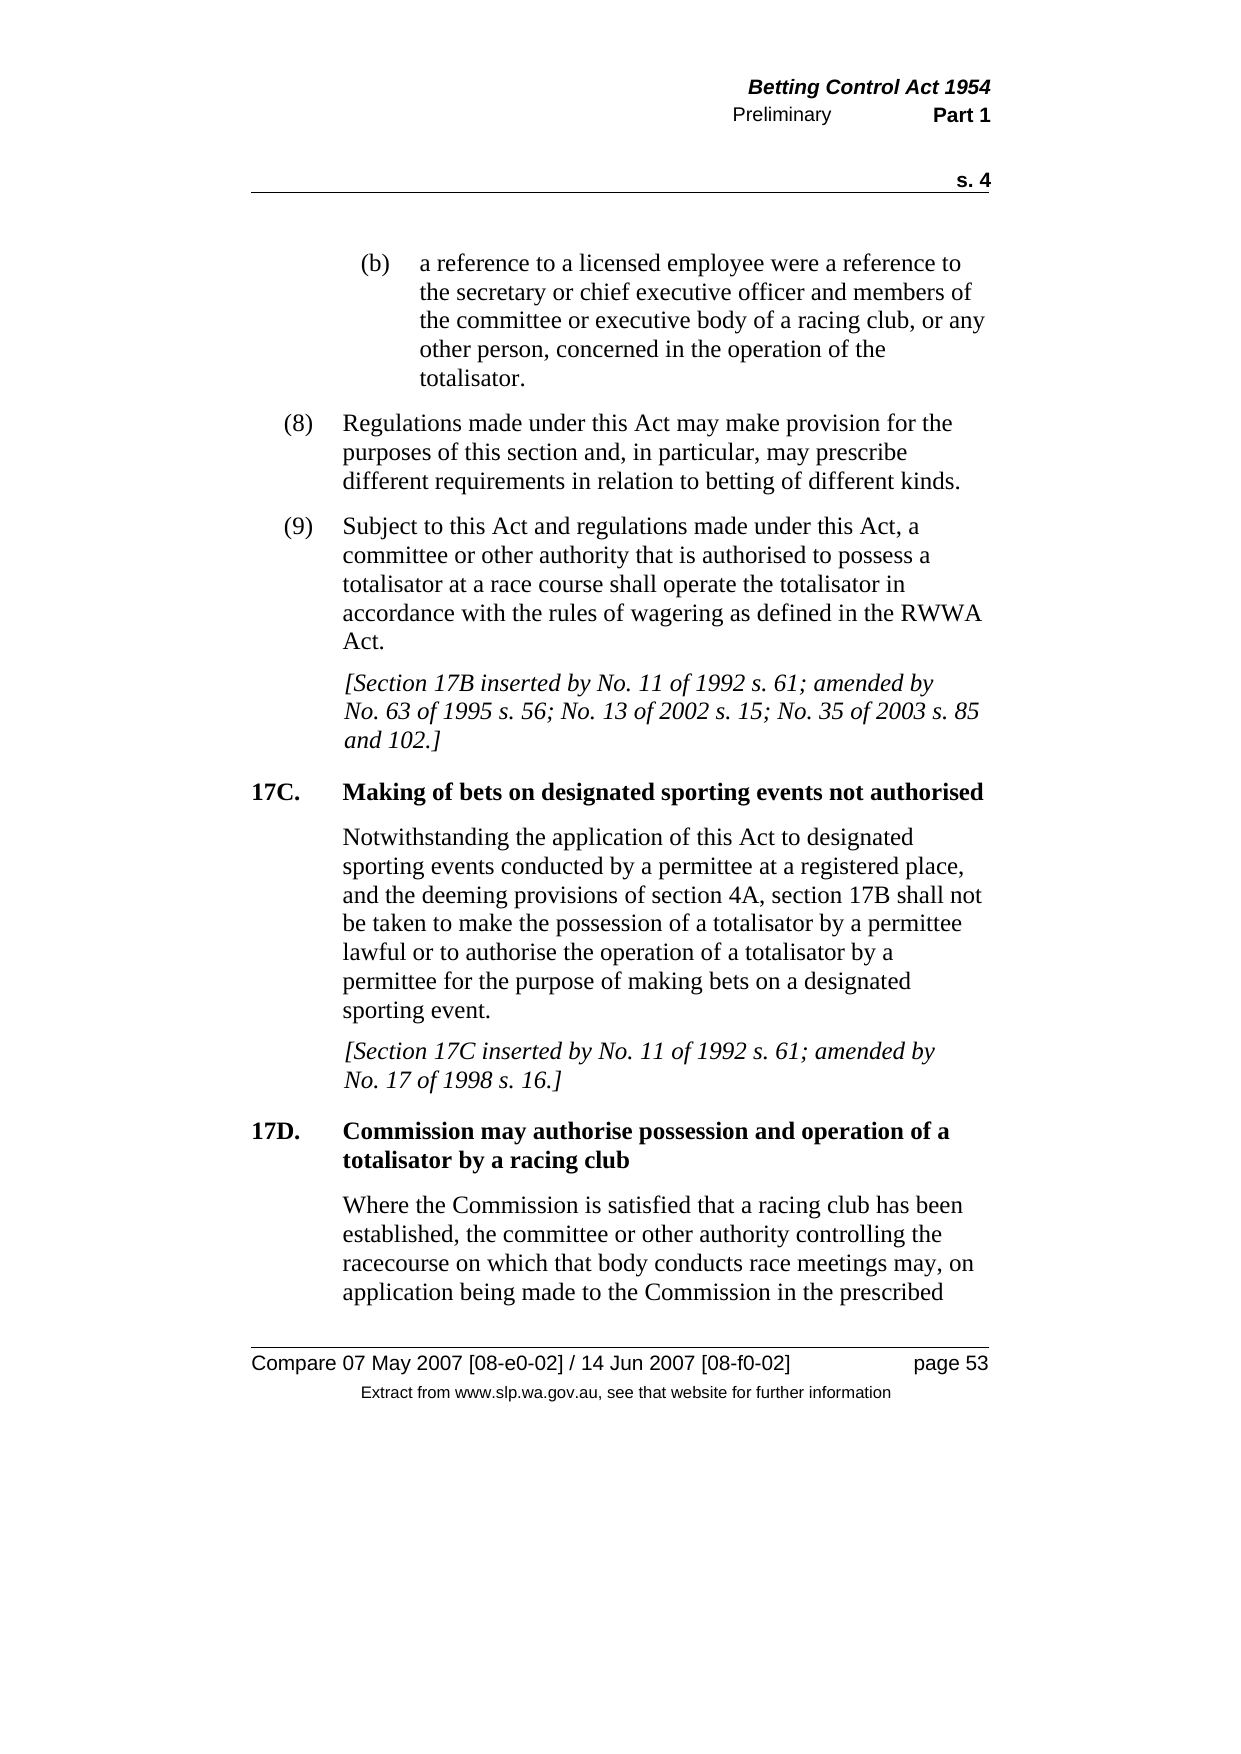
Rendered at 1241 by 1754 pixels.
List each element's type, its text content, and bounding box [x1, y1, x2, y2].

text Notwithstanding the application of this Act to designated sporting events conducted by a permittee at a registered place, and the deeming provisions of section 4A, section 17B shall not be taken to make the possession of a totalisator by a permittee lawful or to authorise the operation of a totalisator by a permittee for the purpose of making bets on a designated sporting event. [251, 822, 989, 1023]
text (9) Subject to this Act and regulations made under this Act, a committee or other authority that is authorised to possess a totalisator at a race course shall operate the totalisator in accordance with the rules of wagering as defined in the RWWA Act. [251, 511, 989, 655]
text (b) a reference to a licensed employee were a reference to the secretary or chief executive officer and members of the committee or executive body of a racing club, or any other person, concerned in the operation of the totalisator. [251, 248, 989, 392]
subtitle 17C. Making of bets on designated sporting events not authorised [251, 777, 989, 806]
subtitle 17D. Commission may authorise possession and operation of a totalisator by a racing club [251, 1116, 989, 1174]
text [Section 17B inserted by No. 11 of 1992 s. 61; amended by No. 63 of 1995 s. 56; No. 13 of 2002 s. 15; No. 35 of 2003 s. 85 and 102.] [251, 668, 989, 754]
text [Section 17C inserted by No. 11 of 1992 s. 61; amended by No. 17 of 1998 s. 16.] [251, 1036, 989, 1093]
text (8) Regulations made under this Act may make provision for the purposes of this section and, in particular, may prescribe different requirements in relation to betting of different kinds. [251, 408, 989, 495]
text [251, 1191, 989, 1306]
